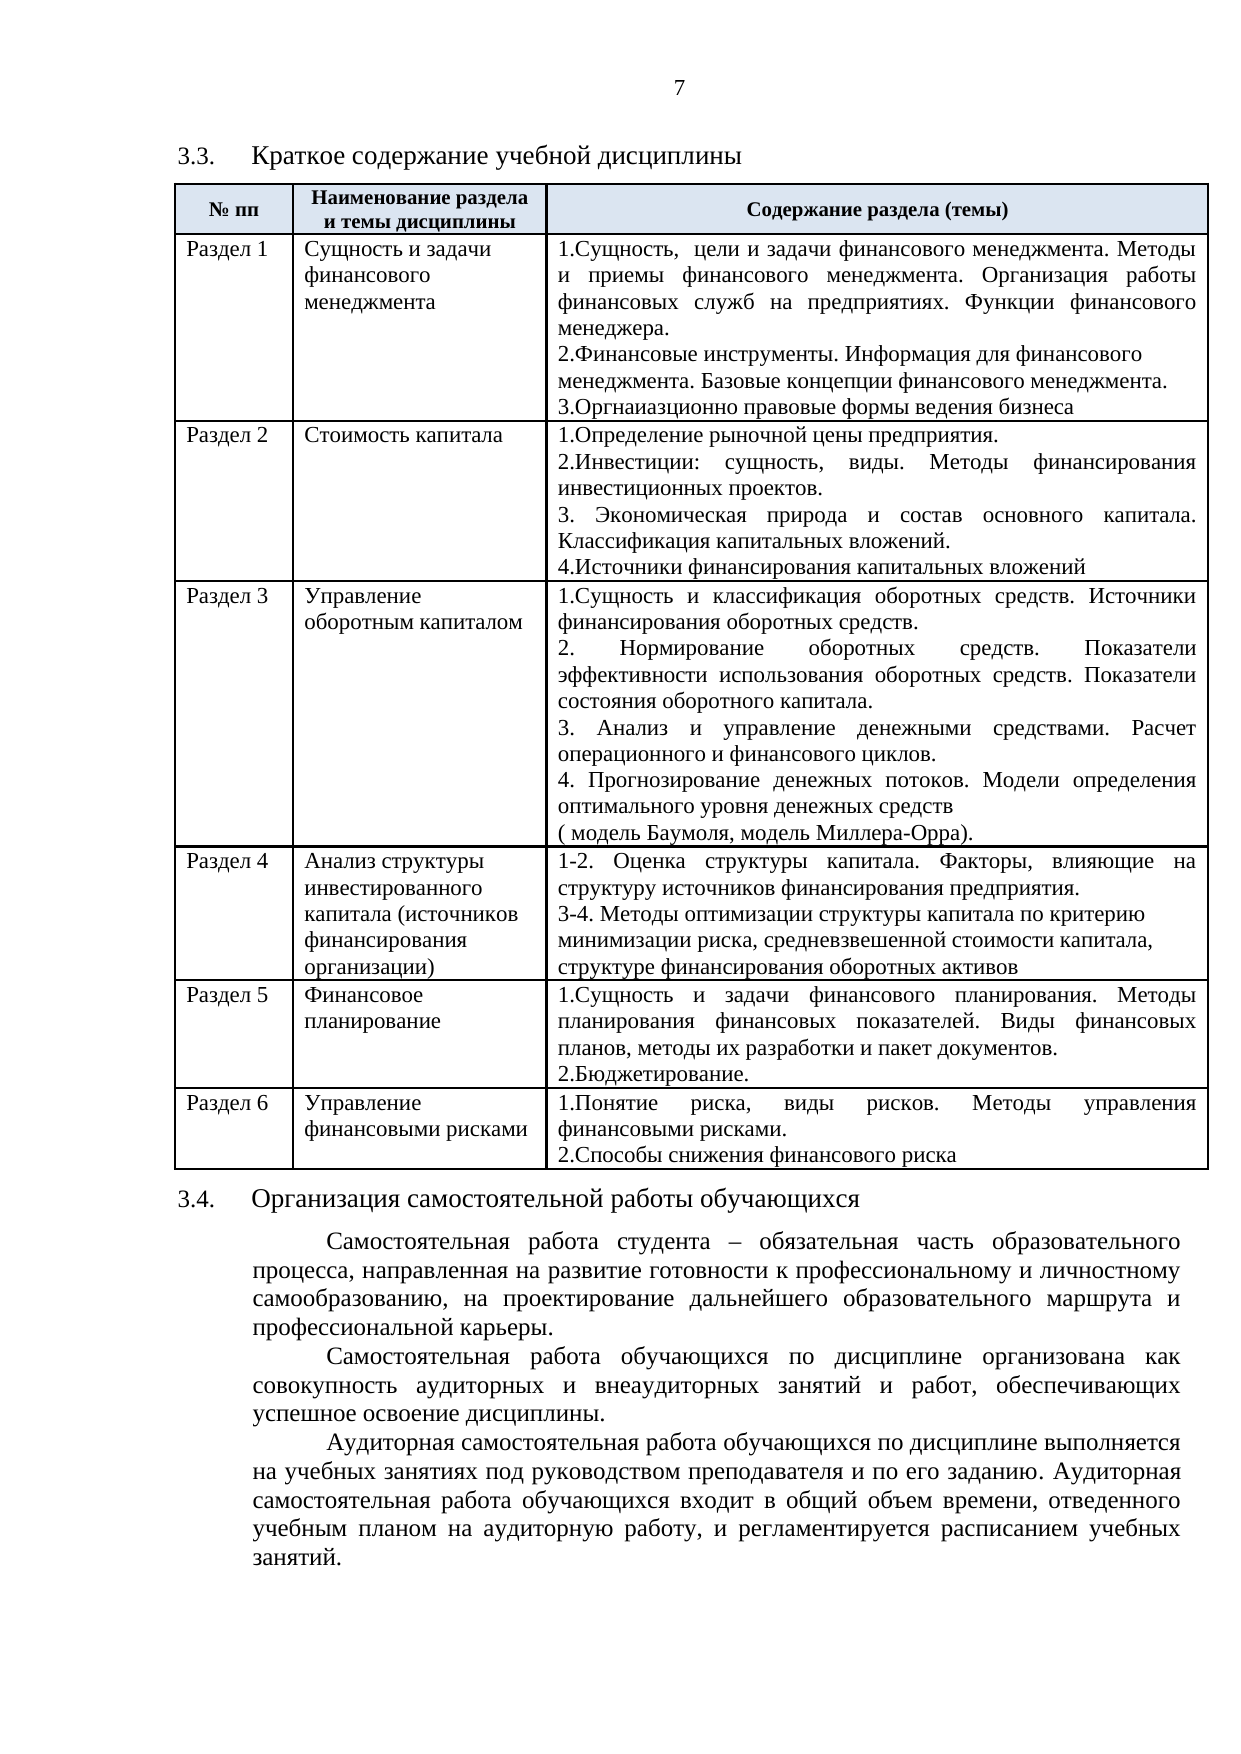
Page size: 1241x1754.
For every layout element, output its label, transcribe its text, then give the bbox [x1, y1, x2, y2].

table_cell Раздел 1 [176, 235, 292, 419]
table_cell 1.Определение рыночной цены предприятия. 2.Инвестиции: сущность, виды. Методы финансирования инвестиционных проектов. 3. Экономическая природа и состав основного капитала. Классификация капитальных вложений. 4.Источники финансирования капитальных вложений [548, 422, 1207, 580]
table_cell 1.Сущность и классификация оборотных средств. Источники финансирования оборотных средств. 2. Нормирование оборотных средств. Показатели эффективности использования оборотных средств. Показатели состояния оборотного капитала. 3. Анализ и управление денежными средствами. Расчет операционного и финансового циклов. 4. Прогнозирование денежных потоков. Модели определения оптимального уровня денежных средств ( модель Баумоля, модель Миллера-Орра). [548, 582, 1207, 845]
table_cell Стоимость капитала [294, 422, 545, 580]
subtitle Краткое содержание учебной дисциплины [177, 139, 1181, 170]
text Аудиторная самостоятельная работа обучающихся по дисциплине выполняется на учебных занятиях под руководством преподавателя и по его заданию. Аудиторная самостоятельная работа обучающихся входит в общий объем времени, отведенного учебным планом на аудиторную работу, и регламентируется расписанием учебных занятий. [252, 1427, 1181, 1571]
table_cell 1.Сущность и задачи финансового планирования. Методы планирования финансовых показателей. Виды финансовых планов, методы их разработки и пакет документов. 2.Бюджетирование. [548, 981, 1207, 1087]
text Самостоятельная работа студента – обязательная часть образовательного процесса, направленная на развитие готовности к профессиональному и личностному самообразованию, на проектирование дальнейшего образовательного маршрута и профессиональной карьеры. [252, 1226, 1181, 1341]
table_header Наименование раздела и темы дисциплины [294, 185, 545, 233]
table_header Содержание раздела (темы) [548, 185, 1207, 233]
table_cell 1-2. Оценка структуры капитала. Факторы, влияющие на структуру источников финансирования предприятия. 3-4. Методы оптимизации структуры капитала по критерию минимизации риска, средневзвешенной стоимости капитала, структуре финансирования оборотных активов [548, 848, 1207, 979]
table_cell Управление финансовыми рисками [294, 1089, 545, 1168]
table_cell Управление оборотным капиталом [294, 582, 545, 845]
table_cell 1.Сущность, цели и задачи финансового менеджмента. Методы и приемы финансового менеджмента. Организация работы финансовых служб на предприятиях. Функции финансового менеджера. 2.Финансовые инструменты. Информация для финансового менеджмента. Базовые концепции финансового менеджмента. 3.Оргнаиазционно правовые формы ведения бизнеса [548, 235, 1207, 419]
table_cell 1.Понятие риска, виды рисков. Методы управления финансовыми рисками. 2.Способы снижения финансового риска [548, 1089, 1207, 1168]
table_cell Раздел 3 [176, 582, 292, 845]
table_cell Анализ структуры инвестированного капитала (источников финансирования организации) [294, 848, 545, 979]
table_header № пп [176, 185, 292, 233]
table_cell Раздел 4 [176, 848, 292, 979]
table_cell Финансовое планирование [294, 981, 545, 1087]
table_cell Сущность и задачи финансового менеджмента [294, 235, 545, 419]
subtitle Организация самостоятельной работы обучающихся [177, 1182, 1181, 1213]
table_cell Раздел 2 [176, 422, 292, 580]
text Самостоятельная работа обучающихся по дисциплине организована как совокупность аудиторных и внеаудиторных занятий и работ, обеспечивающих успешное освоение дисциплины. [252, 1341, 1181, 1427]
table_cell Раздел 5 [176, 981, 292, 1087]
table_cell Раздел 6 [176, 1089, 292, 1168]
